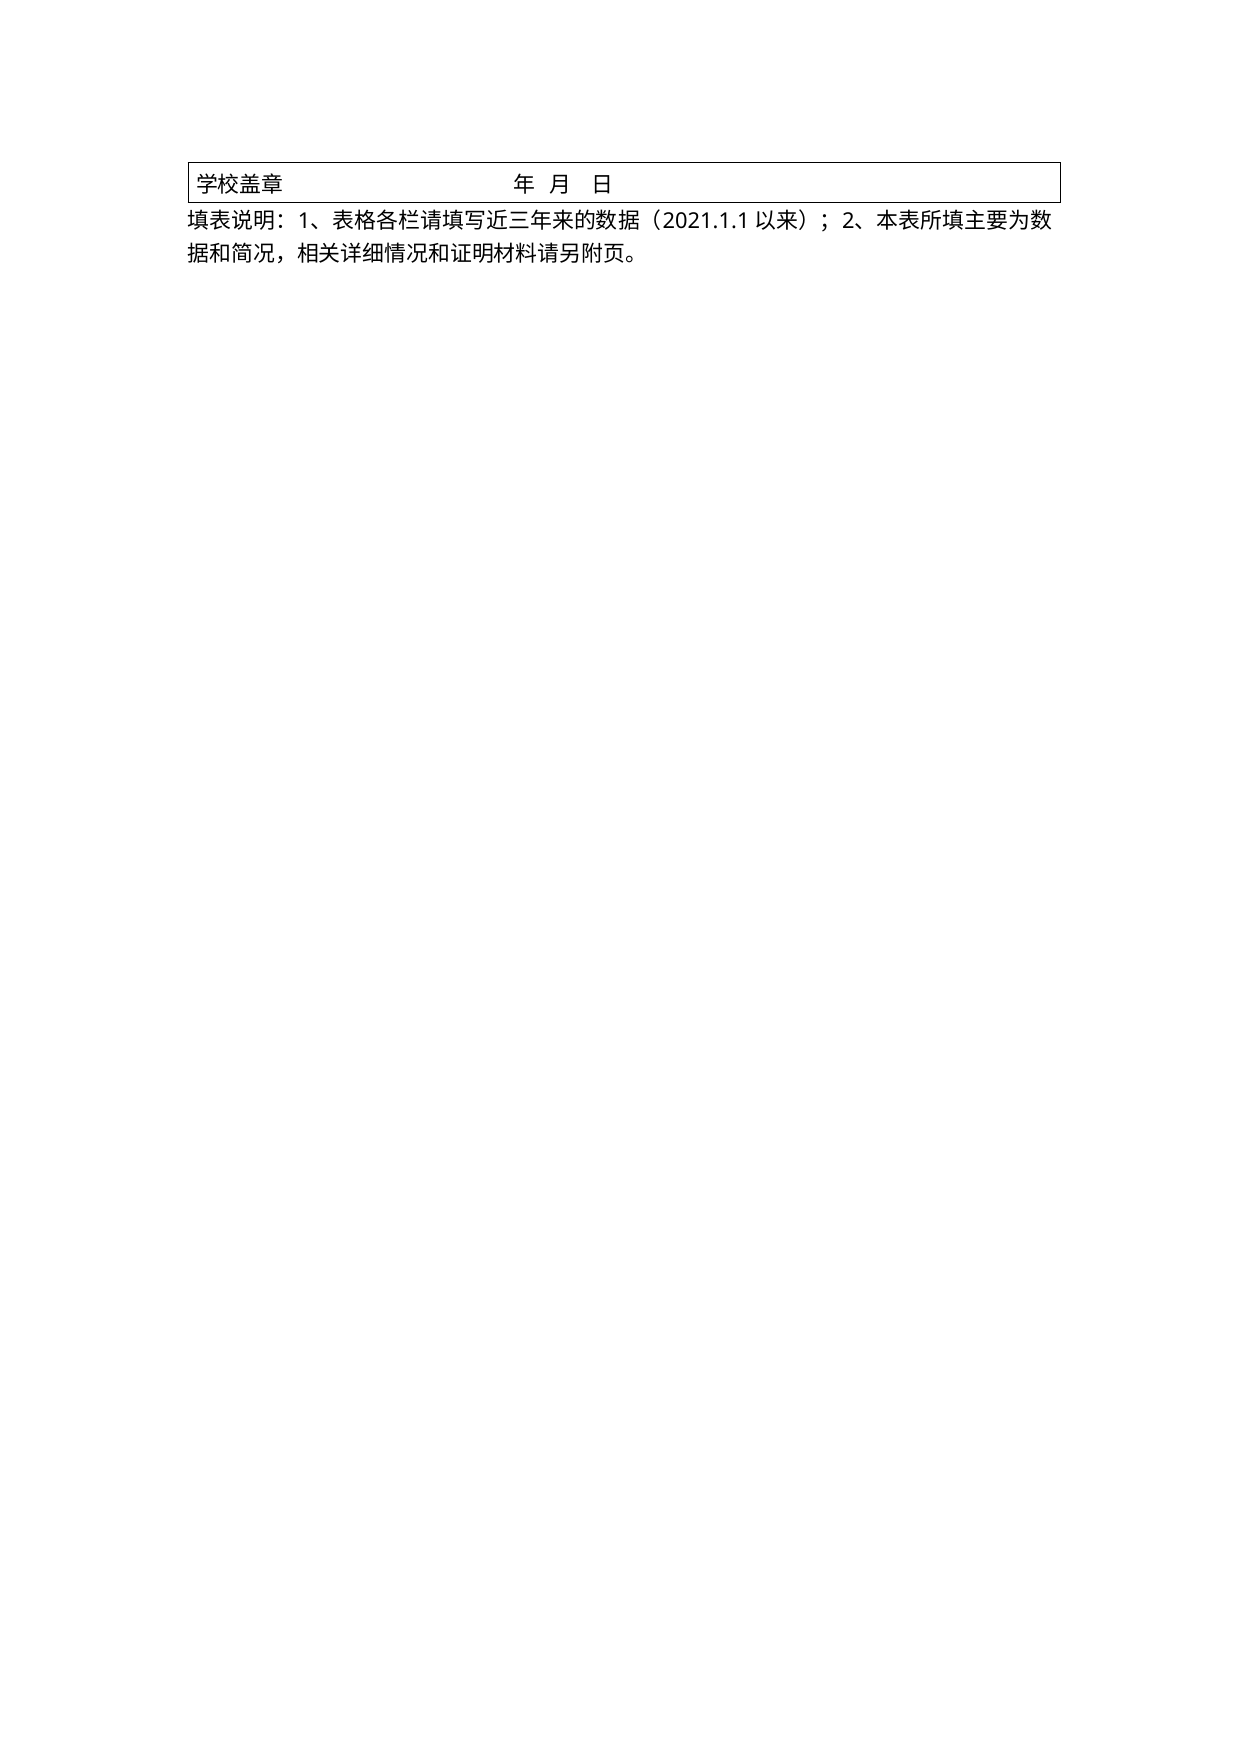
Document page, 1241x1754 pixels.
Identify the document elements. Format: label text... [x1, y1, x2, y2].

text 填表说明：1、表格各栏请填写近三年来的数据（2021.1.1以来）；2、本表所填主要为数据和简况，相关详细情况和证明材料请另附页。 [187, 203, 1053, 268]
table_cell 学校审定意见： 学校盖章 年 月 日 [189, 163, 1060, 202]
